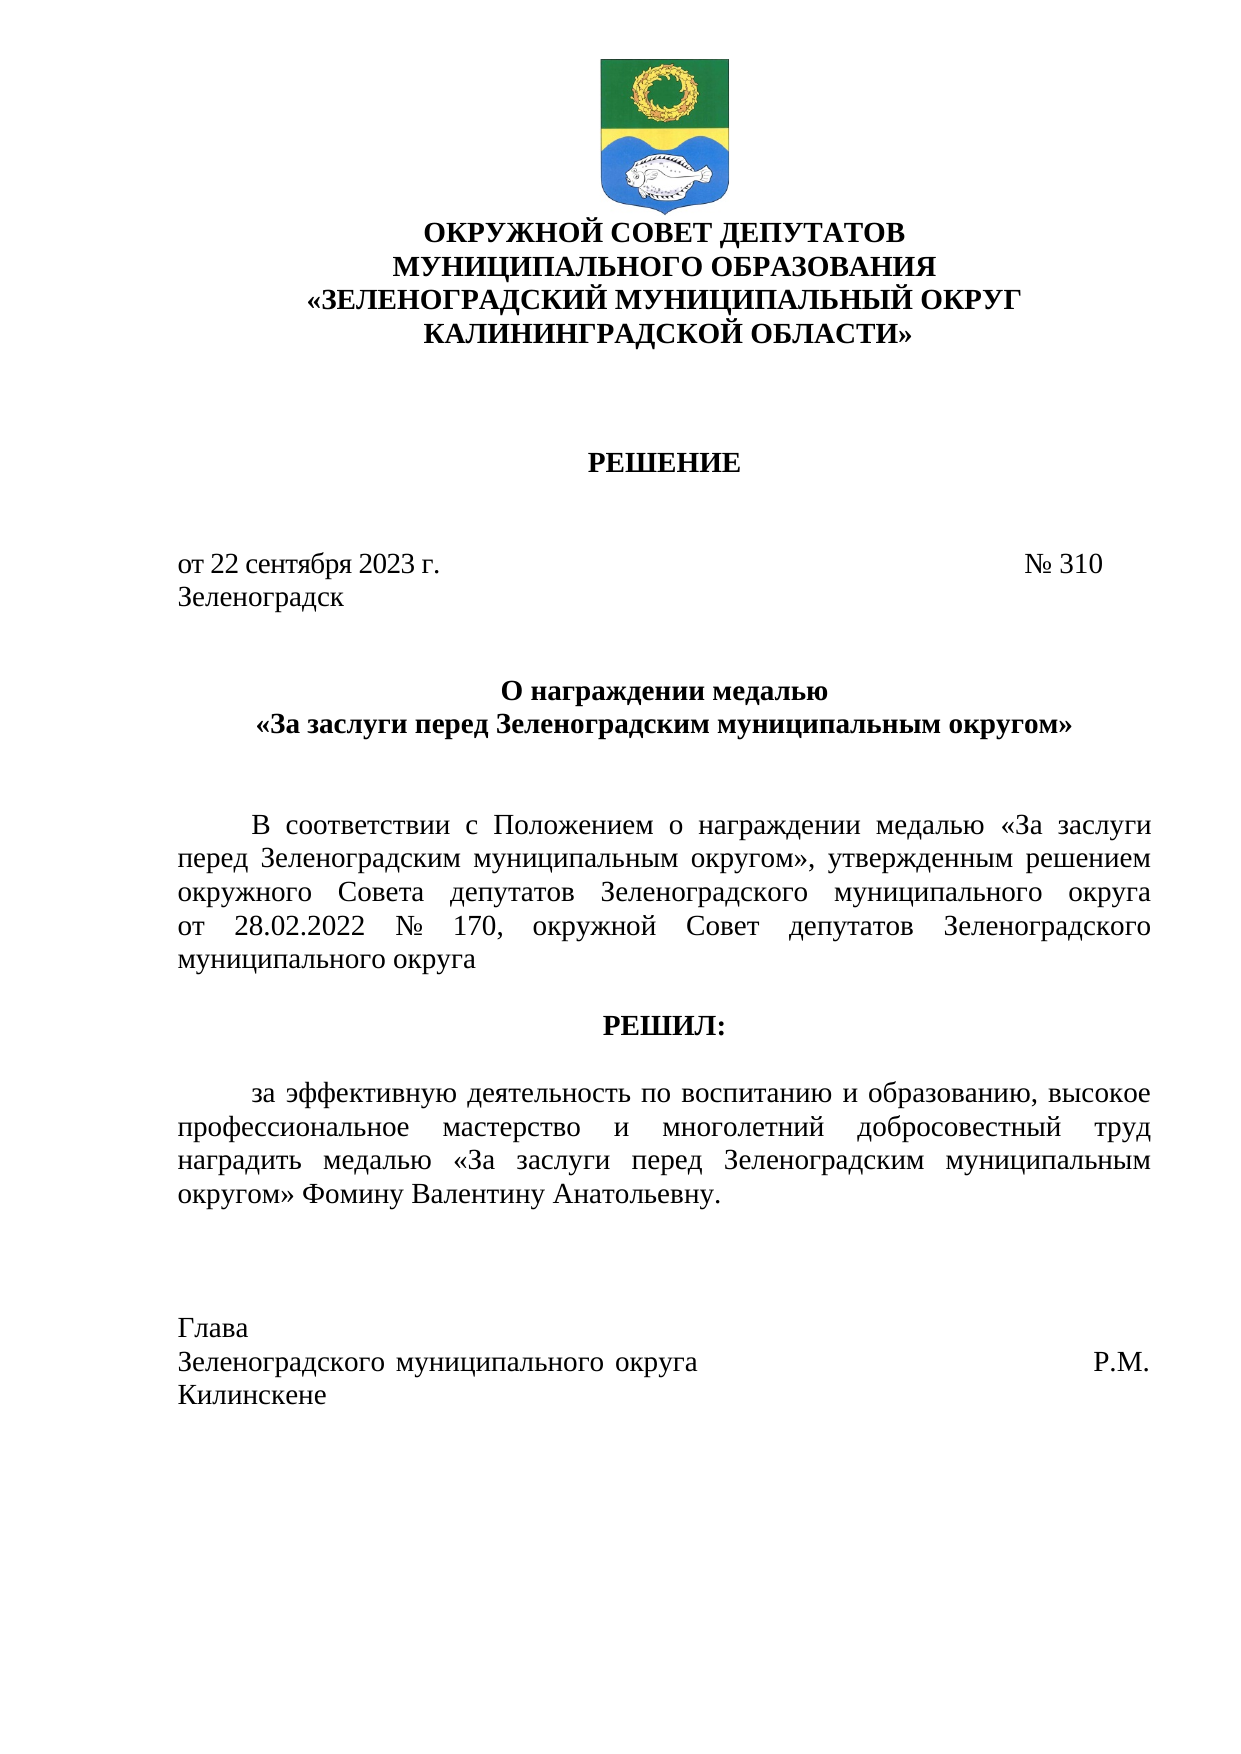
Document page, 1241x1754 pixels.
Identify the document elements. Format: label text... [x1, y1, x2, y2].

text «За заслуги перед Зеленоградским муниципальным округом» [177, 706, 1152, 740]
text за эффективную деятельность по воспитанию и образованию, высокое профессиональное мастерство и многолетний добросовестный труд наградить медалью «За заслуги перед Зеленоградским муниципальным округом» Фомину Валентину Анатольевну. [177, 1075, 1152, 1209]
picture [599, 59, 730, 216]
text Глава [177, 1310, 1152, 1344]
text от 22 сентября 2023 г. № 310 [177, 546, 1152, 579]
text РЕШИЛ: [177, 1008, 1152, 1042]
text КАЛИНИНГРАДСКОЙ ОБЛАСТИ» [177, 316, 1152, 349]
text РЕШЕНИЕ [177, 445, 1152, 479]
text Зеленоградск [177, 579, 1152, 613]
text «ЗЕЛЕНОГРАДСКИЙ МУНИЦИПАЛЬНЫЙ ОКРУГ [177, 282, 1152, 316]
text ОКРУЖНОЙ СОВЕТ ДЕПУТАТОВ [177, 215, 1152, 249]
text Зеленоградского муниципального округа Р.М. Килинскене [177, 1344, 1152, 1411]
text МУНИЦИПАЛЬНОГО ОБРАЗОВАНИЯ [177, 249, 1152, 282]
text В соответствии с Положением о награждении медалью «За заслуги перед Зеленоградским муниципальным округом», утвержденным решением окружного Совета депутатов Зеленоградского муниципального округа от 28.02.2022 № 170, окружной Совет депутатов Зеленоградского муниципального округа [177, 807, 1152, 975]
text О награждении медалью [177, 673, 1152, 706]
